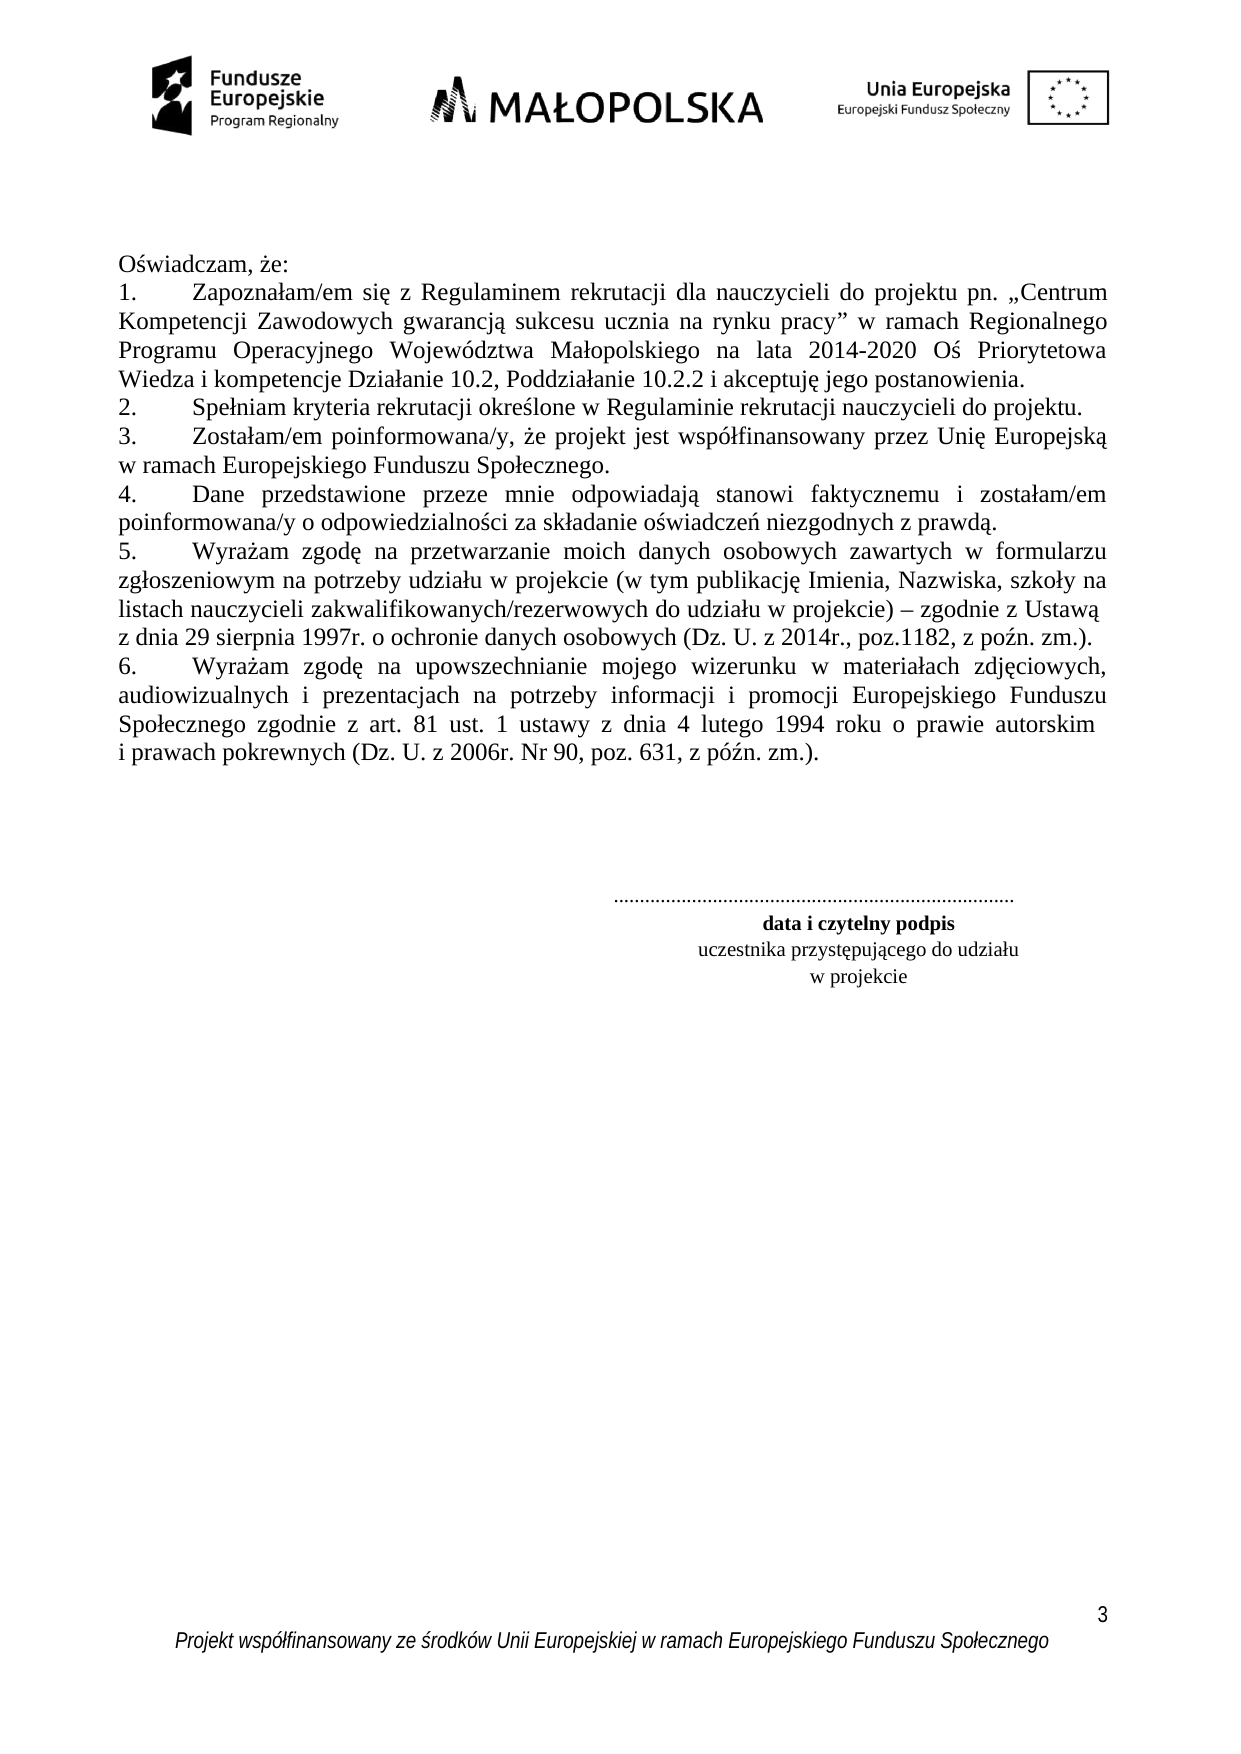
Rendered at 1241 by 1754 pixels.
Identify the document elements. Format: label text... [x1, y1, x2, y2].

subtitle data i czytelny podpis [661, 911, 1056, 934]
list Wyrażam zgodę na upowszechnianie mojego wizerunku w materiałach zdjęciowych, audiowizualnych i prezentacjach na potrzeby informacji i promocji Europejskiego Funduszu Społecznego zgodnie z art. 81 ust. 1 ustawy z dnia 4 lutego 1994 roku o prawie autorskim i prawach pokrewnych (Dz. U. z 2006r. Nr 90, poz. 631, z późn. zm.). [118, 651, 1107, 766]
list Spełniam kryteria rekrutacji określone w Regulaminie rekrutacji nauczycieli do projektu. [118, 392, 1107, 421]
list Zostałam/em poinformowana/y, że projekt jest współfinansowany przez Unię Europejską w ramach Europejskiego Funduszu Społecznego. [118, 421, 1107, 479]
picture [132, 36, 1127, 155]
text uczestnika przystępującego do udziału [661, 937, 1056, 961]
list Zapoznałam/em się z Regulaminem rekrutacji dla nauczycieli do projektu pn. „Centrum Kompetencji Zawodowych gwarancją sukcesu ucznia na rynku pracy” w ramach Regionalnego Programu Operacyjnego Województwa Małopolskiego na lata 2014-2020 Oś Priorytetowa Wiedza i kompetencje Działanie 10.2, Poddziałanie 10.2.2 i akceptuję jego postanowienia. [118, 277, 1107, 392]
text w projekcie [661, 964, 1056, 988]
text ............................................................................. [591, 883, 1037, 907]
text Oświadczam, że: [118, 249, 1107, 277]
list Wyrażam zgodę na przetwarzanie moich danych osobowych zawartych w formularzu zgłoszeniowym na potrzeby udziału w projekcie (w tym publikację Imienia, Nazwiska, szkoły na listach nauczycieli zakwalifikowanych/rezerwowych do udziału w projekcie) – zgodnie z Ustawą z dnia 29 sierpnia 1997r. o ochronie danych osobowych (Dz. U. z 2014r., poz.1182, z poźn. zm.). [118, 536, 1107, 651]
list Dane przedstawione przeze mnie odpowiadają stanowi faktycznemu i zostałam/em poinformowana/y o odpowiedzialności za składanie oświadczeń niezgodnych z prawdą. [118, 479, 1107, 536]
